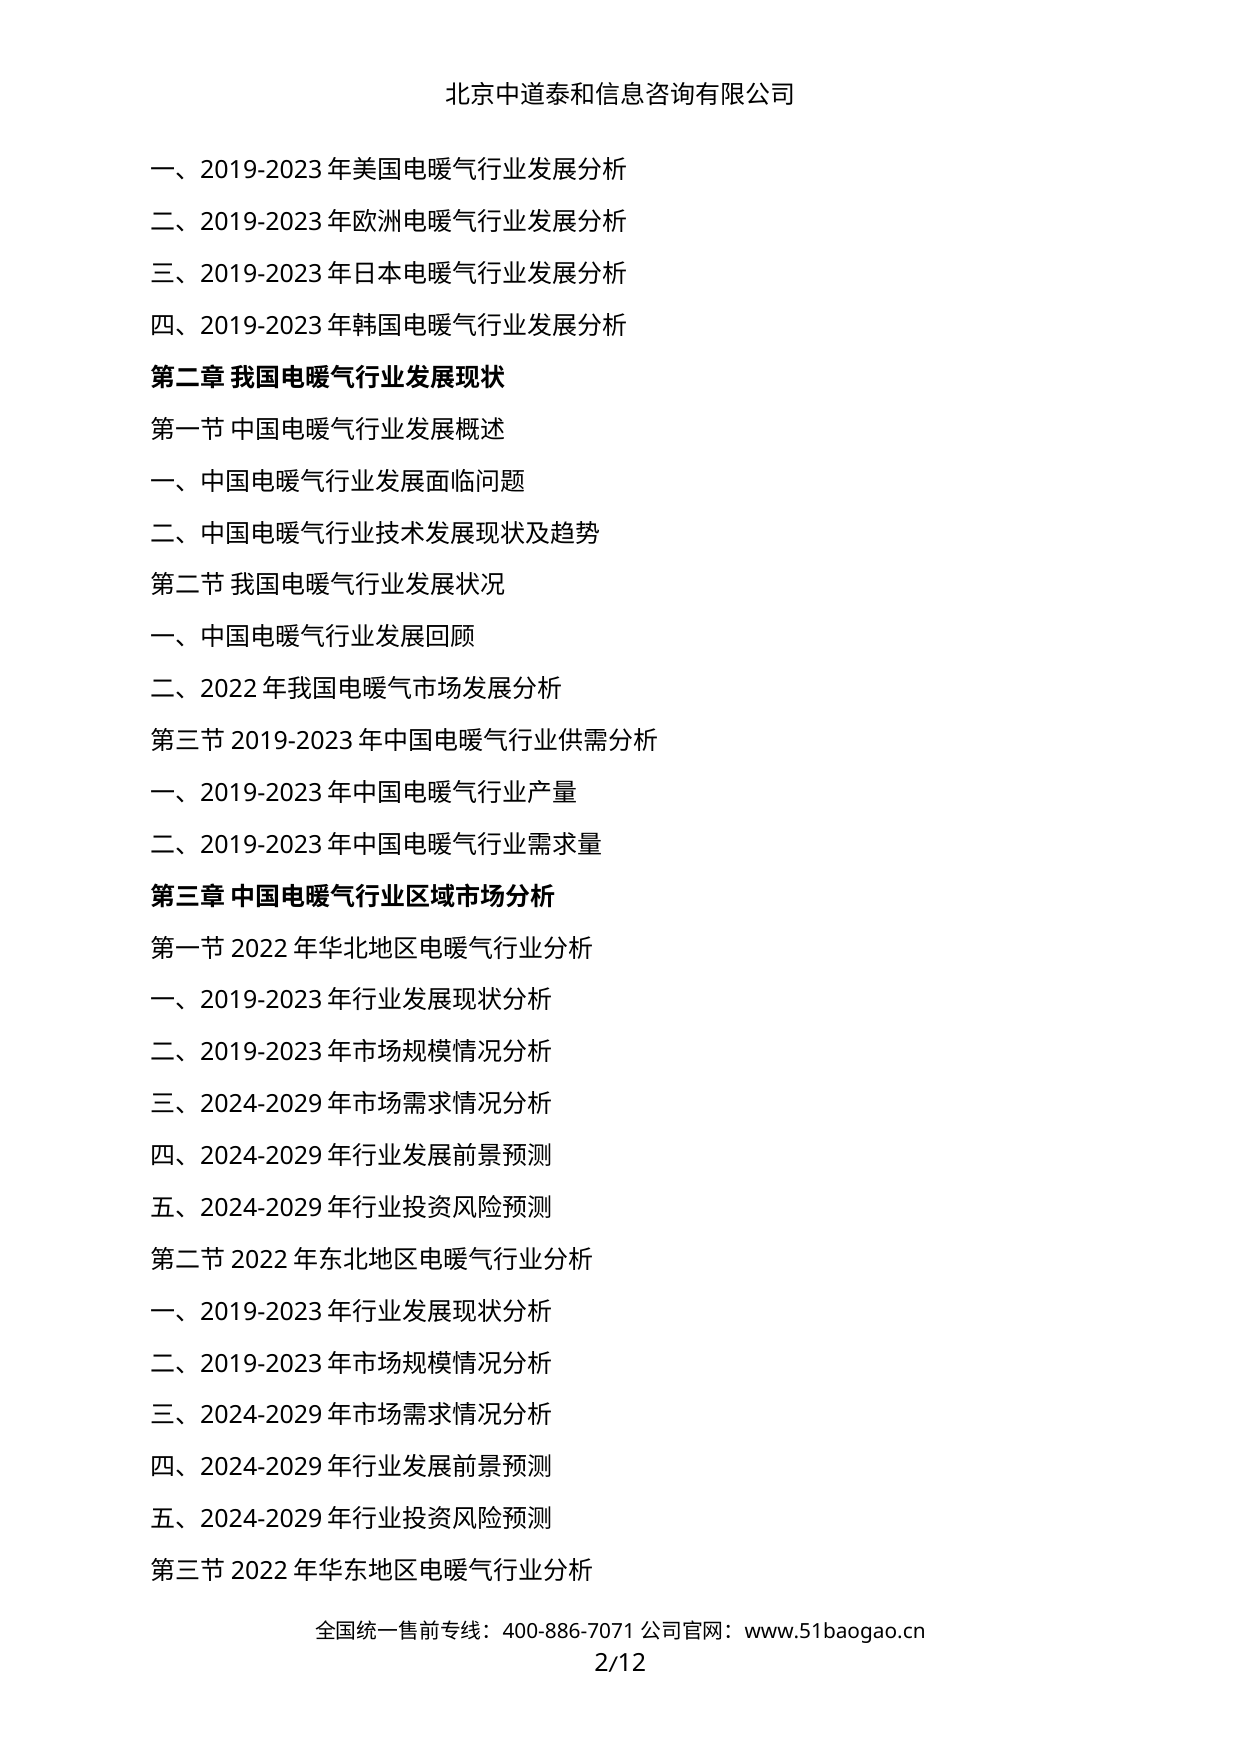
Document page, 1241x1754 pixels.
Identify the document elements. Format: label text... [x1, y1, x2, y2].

text 三、2019-2023年日本电暖气行业发展分析 [150, 254, 1090, 290]
text 二、2019-2023年欧洲电暖气行业发展分析 [150, 202, 1090, 238]
text 一、2019-2023年中国电暖气行业产量 [150, 772, 1090, 809]
text 一、2019-2023年美国电暖气行业发展分析 [150, 150, 1090, 186]
text 三、2024-2029年市场需求情况分析 [150, 1395, 1090, 1431]
text 一、中国电暖气行业发展回顾 [150, 617, 1090, 653]
text 第一节 中国电暖气行业发展概述 [150, 409, 1090, 446]
text 第三节 2019-2023年中国电暖气行业供需分析 [150, 721, 1090, 757]
text 二、2022年我国电暖气市场发展分析 [150, 669, 1090, 705]
text 第三章 中国电暖气行业区域市场分析 [150, 876, 1090, 912]
text 第三节 2022年华东地区电暖气行业分析 [150, 1551, 1090, 1587]
text 二、中国电暖气行业技术发展现状及趋势 [150, 513, 1090, 549]
text 五、2024-2029年行业投资风险预测 [150, 1499, 1090, 1535]
text 一、2019-2023年行业发展现状分析 [150, 980, 1090, 1016]
text 一、中国电暖气行业发展面临问题 [150, 461, 1090, 497]
text 二、2019-2023年市场规模情况分析 [150, 1032, 1090, 1068]
text 一、2019-2023年行业发展现状分析 [150, 1291, 1090, 1327]
text 四、2019-2023年韩国电暖气行业发展分析 [150, 306, 1090, 342]
text 二、2019-2023年中国电暖气行业需求量 [150, 824, 1090, 861]
text 四、2024-2029年行业发展前景预测 [150, 1136, 1090, 1172]
text 二、2019-2023年市场规模情况分析 [150, 1343, 1090, 1379]
text 第二节 我国电暖气行业发展状况 [150, 565, 1090, 601]
text 三、2024-2029年市场需求情况分析 [150, 1084, 1090, 1120]
text 第一节 2022年华北地区电暖气行业分析 [150, 928, 1090, 964]
text 五、2024-2029年行业投资风险预测 [150, 1187, 1090, 1224]
text 第二章 我国电暖气行业发展现状 [150, 357, 1090, 394]
text 第二节 2022年东北地区电暖气行业分析 [150, 1239, 1090, 1276]
text 四、2024-2029年行业发展前景预测 [150, 1447, 1090, 1483]
